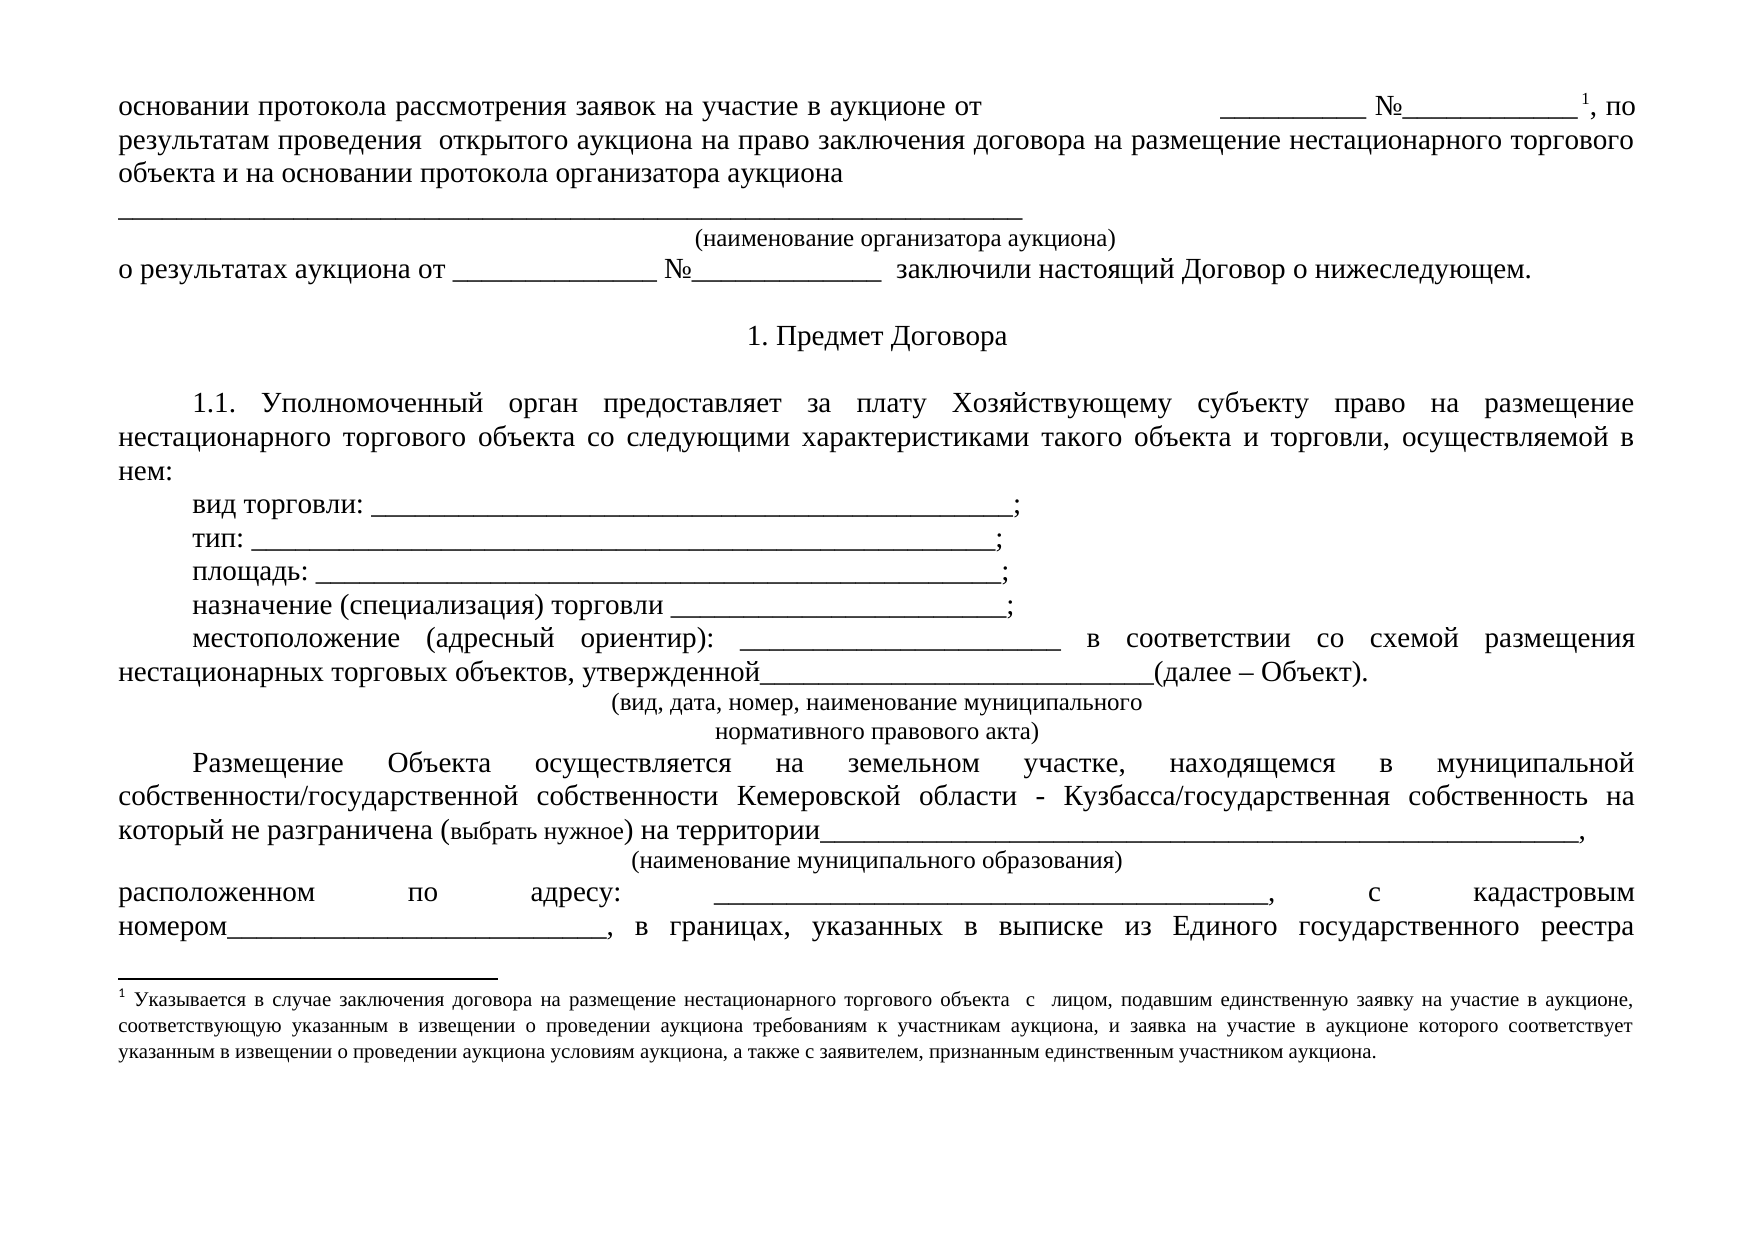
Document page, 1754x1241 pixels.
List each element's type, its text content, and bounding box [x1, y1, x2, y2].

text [118, 88, 1636, 189]
text назначение (специализация) торговли _______________________; [118, 587, 1636, 620]
text (наименование муниципального образования) [118, 846, 1636, 874]
text Размещение Объекта осуществляется на земельном участке, находящемся в муниципальной собственности/государственной собственности Кемеровской области - Кузбасса/государственная собственность на который не разграничена (выбрать нужное) на территории____________________________________________________, [118, 745, 1636, 846]
text (наименование организатора аукциона) [118, 223, 1636, 251]
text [118, 874, 1636, 941]
text 1. Предмет Договора [118, 318, 1636, 352]
text вид торговли: ____________________________________________; [118, 486, 1636, 520]
text ______________________________________________________________ [118, 189, 1636, 223]
text (вид, дата, номер, наименование муниципального [118, 687, 1636, 716]
text тип: ___________________________________________________; [118, 520, 1636, 553]
text местоположение (адресный ориентир): ______________________ в соответствии со схемой размещения нестационарных торговых объектов, утвержденной___________________________(далее – Объект). [118, 620, 1636, 687]
text о результатах аукциона от ______________ №_____________ заключили настоящий Договор о нижеследующем. [118, 251, 1636, 285]
text площадь: _______________________________________________; [118, 553, 1636, 587]
text нормативного правового акта) [118, 716, 1636, 745]
text 1.1. Уполномоченный орган предоставляет за плату Хозяйствующему субъекту право на размещение нестационарного торгового объекта со следующими характеристиками такого объекта и торговли, осуществляемой в нем: [118, 386, 1636, 486]
